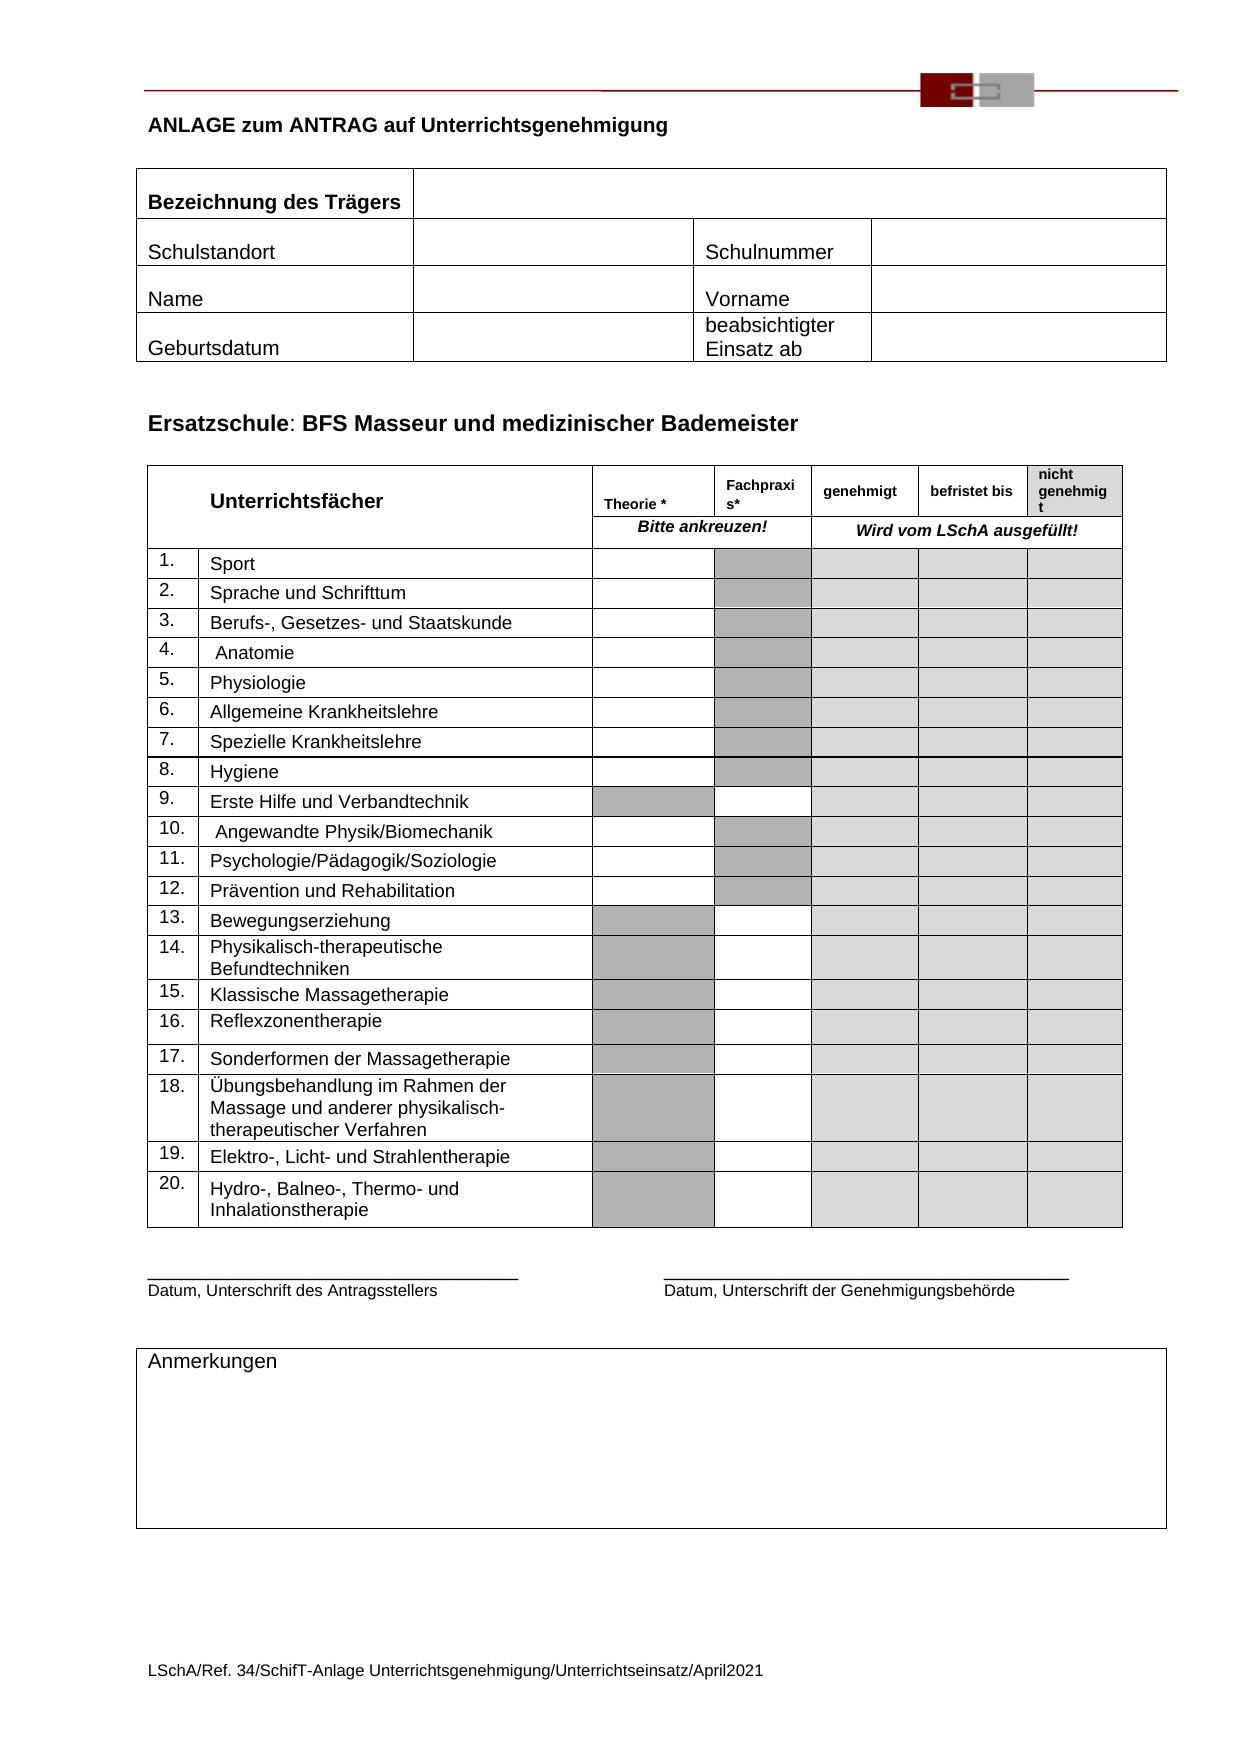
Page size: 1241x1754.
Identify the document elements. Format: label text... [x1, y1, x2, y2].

table_cell [593, 847, 714, 876]
table_cell [812, 1075, 918, 1141]
table_cell [1028, 906, 1122, 935]
table_cell [414, 266, 693, 312]
table_cell [715, 1172, 811, 1227]
table_cell [1028, 698, 1122, 727]
table_cell [148, 1172, 198, 1227]
table_cell [919, 668, 1027, 697]
table_cell [1028, 787, 1122, 816]
table_cell [919, 906, 1027, 935]
table_cell [148, 609, 198, 637]
text ________________________________ ___________________________________ [148, 1257, 1122, 1281]
table_header nicht genehmigt [1028, 466, 1122, 516]
table_cell [872, 313, 1166, 361]
table_cell [1028, 758, 1122, 786]
table_cell Physiologie [199, 668, 592, 697]
table_cell [148, 906, 198, 935]
text ANLAGE zum ANTRAG auf Unterrichtsgenehmigung [148, 113, 1122, 137]
table_cell [148, 980, 198, 1009]
table_cell Schulnummer [694, 219, 871, 265]
table_header Fachpraxis* [715, 466, 811, 516]
table_cell Hydro-, Balneo-, Thermo- und Inhalationstherapie [199, 1172, 592, 1227]
table_cell Name [137, 266, 413, 312]
table_cell [148, 817, 198, 846]
table_header genehmigt [812, 466, 918, 516]
table_cell [919, 1045, 1027, 1073]
text Ersatzschule: BFS Masseur und medizinischer Bademeister [148, 410, 1122, 437]
table_header [414, 169, 1166, 217]
table_cell [593, 668, 714, 697]
text Datum, Unterschrift des Antragsstellers Datum, Unterschrift der Genehmigungsbehörde [148, 1281, 1122, 1300]
table_cell Spezielle Krankheitslehre [199, 728, 592, 756]
table_cell [715, 817, 811, 846]
table_cell Elektro-, Licht- und Strahlentherapie [199, 1142, 592, 1171]
table_cell [919, 698, 1027, 727]
table_header befristet bis [919, 466, 1027, 516]
table_cell [812, 668, 918, 697]
table_cell [1028, 847, 1122, 876]
table_cell [812, 579, 918, 607]
table_cell [812, 906, 918, 935]
table_cell [593, 877, 714, 905]
table_cell [414, 219, 693, 265]
table_cell [919, 638, 1027, 667]
table_cell [812, 787, 918, 816]
table_cell Berufs-, Gesetzes- und Staatskunde [199, 609, 592, 637]
table_cell [1028, 877, 1122, 905]
table_cell [1028, 668, 1122, 697]
table_cell [1028, 1142, 1122, 1171]
table_cell [812, 758, 918, 786]
table_cell Sport [199, 549, 592, 578]
table_cell [812, 638, 918, 667]
table_cell [872, 266, 1166, 312]
table_cell [919, 549, 1027, 578]
table_cell [1028, 1045, 1122, 1073]
table_cell [593, 817, 714, 846]
table_cell [715, 787, 811, 816]
table_header Bezeichnung des Trägers [137, 169, 413, 217]
table_cell [812, 1172, 918, 1227]
table_cell [593, 609, 714, 637]
table_cell Physikalisch-therapeutische Befundtechniken [199, 936, 592, 979]
table_cell [715, 668, 811, 697]
table_cell [1028, 817, 1122, 846]
table_cell [715, 877, 811, 905]
table_cell [715, 1075, 811, 1141]
table_cell [148, 549, 198, 578]
table_cell Angewandte Physik/Biomechanik [199, 817, 592, 846]
table_cell [593, 698, 714, 727]
table_cell [715, 1045, 811, 1073]
table_cell [148, 698, 198, 727]
table_cell [148, 1075, 198, 1141]
table_cell Erste Hilfe und Verbandtechnik [199, 787, 592, 816]
table_cell [1028, 1172, 1122, 1227]
table_cell [715, 906, 811, 935]
table_cell [812, 549, 918, 578]
table_cell [148, 1010, 198, 1044]
table_cell [593, 1142, 714, 1171]
table_cell [593, 1010, 714, 1044]
table_cell [1028, 549, 1122, 578]
table_cell [812, 1045, 918, 1073]
table_cell [715, 698, 811, 727]
table_cell [715, 579, 811, 607]
table_cell [593, 758, 714, 786]
table_header Theorie * [593, 466, 714, 516]
table_cell [812, 698, 918, 727]
table_cell Bewegungserziehung [199, 906, 592, 935]
table_cell [919, 1172, 1027, 1227]
table_cell [148, 1045, 198, 1073]
table_cell [919, 579, 1027, 607]
table_cell [812, 817, 918, 846]
table_cell [715, 1142, 811, 1171]
table_cell beabsichtigter Einsatz ab [694, 313, 871, 361]
table_cell [919, 787, 1027, 816]
table_cell [148, 728, 198, 756]
table_cell Bitte ankreuzen! [593, 517, 811, 548]
table_cell [148, 1142, 198, 1171]
table_cell [715, 980, 811, 1009]
table_cell [812, 1010, 918, 1044]
table_cell [812, 728, 918, 756]
table_cell [812, 847, 918, 876]
table_cell Übungsbehandlung im Rahmen der Massage und anderer physikalisch-therapeutischer Verfahren [199, 1075, 592, 1141]
table_cell [1028, 638, 1122, 667]
table_cell [919, 936, 1027, 979]
table_cell Klassische Massagetherapie [199, 980, 592, 1009]
table_cell Hygiene [199, 758, 592, 786]
table_cell [812, 877, 918, 905]
table_cell [593, 906, 714, 935]
table_cell [148, 787, 198, 816]
table_cell Sprache und Schrifttum [199, 579, 592, 607]
table_cell Schulstandort [137, 219, 413, 265]
table_cell [1028, 936, 1122, 979]
table_cell Allgemeine Krankheitslehre [199, 698, 592, 727]
picture [920, 73, 1035, 107]
table_cell [715, 549, 811, 578]
table_cell [715, 609, 811, 637]
table_cell [919, 758, 1027, 786]
table_cell [148, 936, 198, 979]
table_cell [872, 219, 1166, 265]
table_cell [1028, 609, 1122, 637]
table_cell [593, 1045, 714, 1073]
table_cell [148, 638, 198, 667]
table_cell [919, 609, 1027, 637]
table_cell [812, 980, 918, 1009]
table_cell [715, 936, 811, 979]
table_cell [715, 638, 811, 667]
table_cell [593, 579, 714, 607]
table_cell [593, 1075, 714, 1141]
table_cell Wird vom LSchA ausgefüllt! [812, 517, 1122, 548]
table_cell [148, 847, 198, 876]
table_cell [593, 980, 714, 1009]
table_cell Psychologie/Pädagogik/Soziologie [199, 847, 592, 876]
table_cell Sonderformen der Massagetherapie [199, 1045, 592, 1073]
table_cell [919, 1075, 1027, 1141]
table_cell [1028, 579, 1122, 607]
table_cell [1028, 1075, 1122, 1141]
table_cell [148, 668, 198, 697]
table_cell [593, 549, 714, 578]
table_cell [1028, 1010, 1122, 1044]
table_cell [414, 313, 693, 361]
table_cell [812, 609, 918, 637]
table_cell Anatomie [199, 638, 592, 667]
table_cell [812, 1142, 918, 1171]
table_cell Vorname [694, 266, 871, 312]
table_cell [919, 847, 1027, 876]
table_cell [593, 787, 714, 816]
table_cell [715, 728, 811, 756]
table_cell [812, 936, 918, 979]
table_cell [919, 1010, 1027, 1044]
table_cell [919, 817, 1027, 846]
table_header Anmerkungen [137, 1349, 1166, 1528]
table_cell [593, 1172, 714, 1227]
table_cell Geburtsdatum [137, 313, 413, 361]
table_header Unterrichtsfächer [199, 466, 592, 548]
table_cell [715, 758, 811, 786]
table_cell [715, 1010, 811, 1044]
table_cell [593, 638, 714, 667]
table_cell [919, 1142, 1027, 1171]
table_header [148, 466, 199, 548]
table_cell [919, 877, 1027, 905]
table_cell [148, 877, 198, 905]
table_cell [148, 579, 198, 607]
table_cell Reflexzonentherapie [199, 1010, 592, 1044]
table_cell [148, 758, 198, 786]
table_cell [919, 980, 1027, 1009]
table_cell [1028, 980, 1122, 1009]
table_cell [1028, 728, 1122, 756]
table_cell [593, 936, 714, 979]
table_cell Prävention und Rehabilitation [199, 877, 592, 905]
table_cell [715, 847, 811, 876]
table_cell [919, 728, 1027, 756]
table_cell [593, 728, 714, 756]
